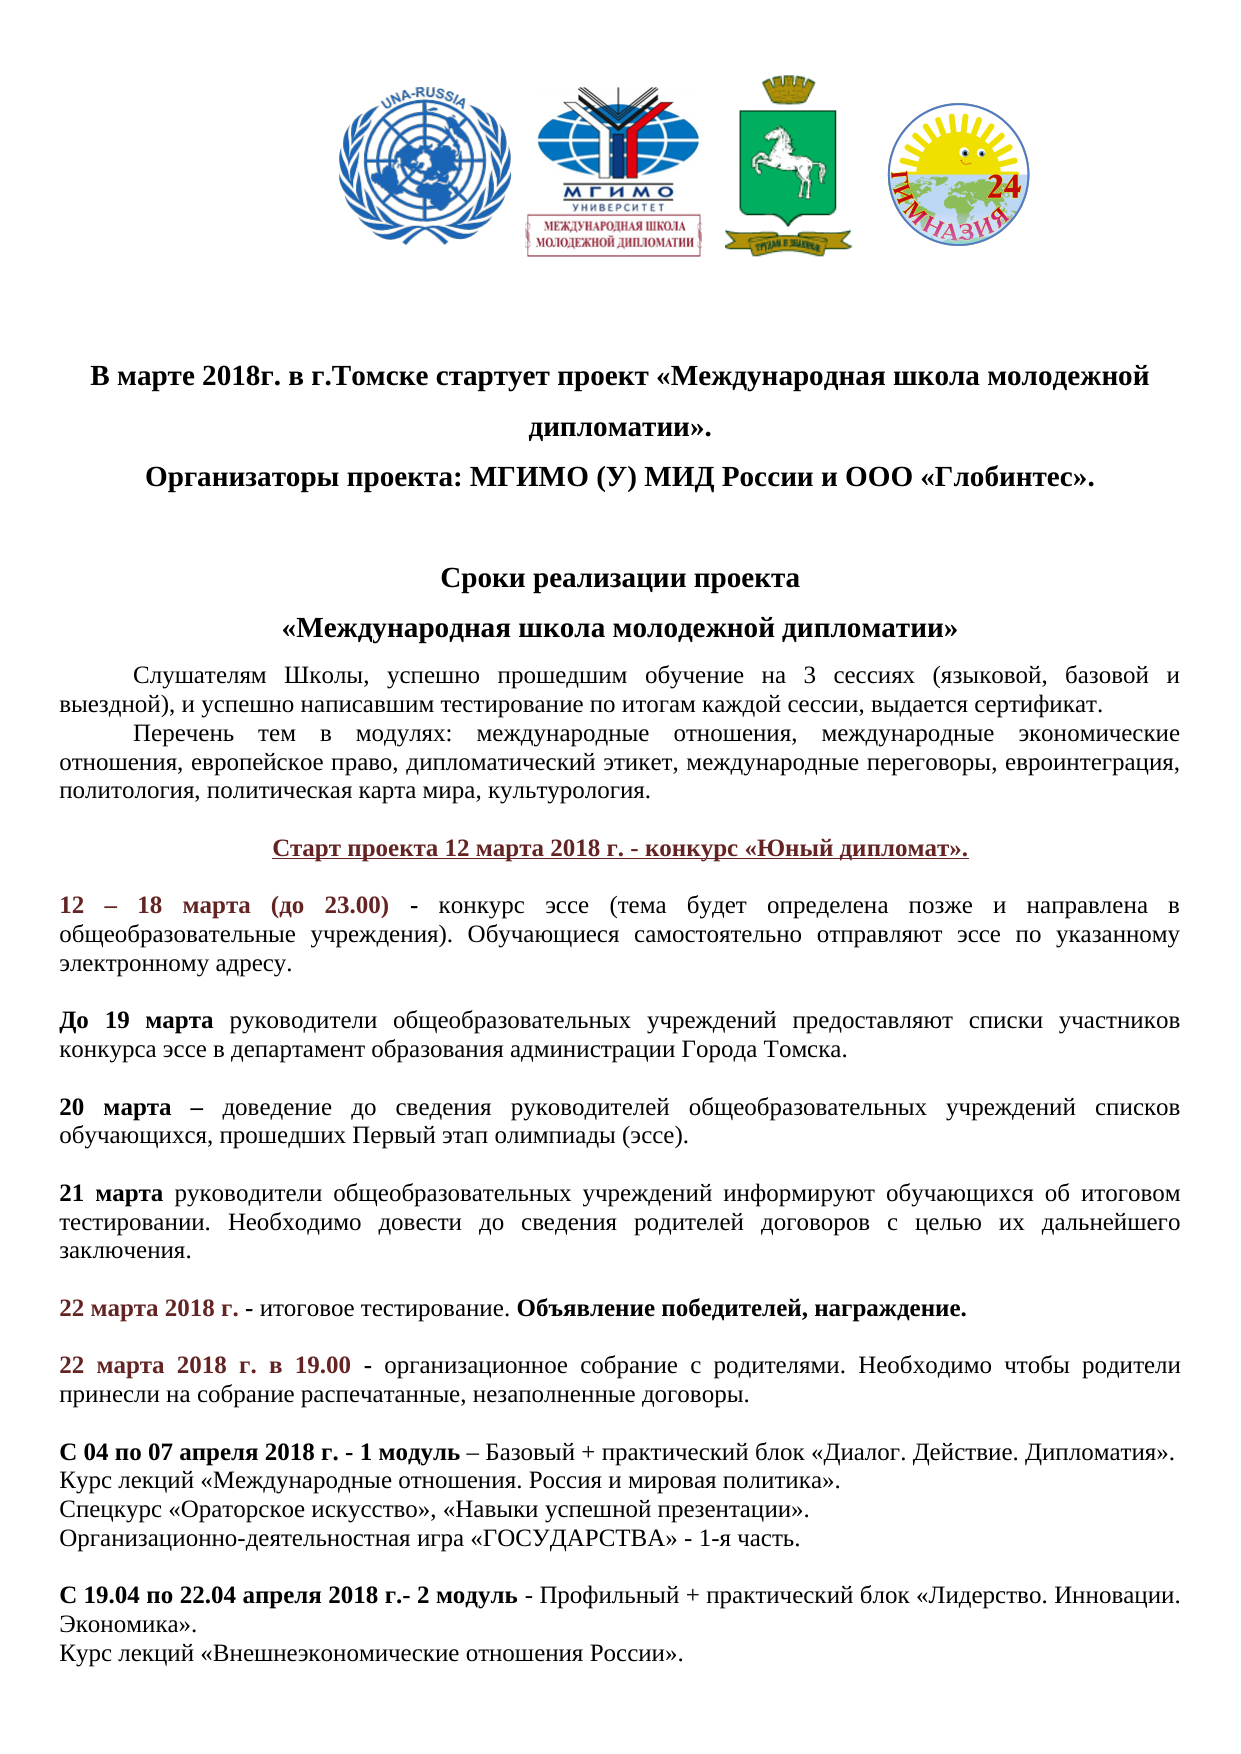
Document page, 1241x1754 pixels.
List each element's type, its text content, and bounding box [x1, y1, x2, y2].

text Слушателям Школы, успешно прошедшим обучение на 3 сессиях (языковой, базовой и выездной), и успешно написавшим тестирование по итогам каждой сессии, выдается сертификат. [59, 660, 1181, 718]
text 20 марта – доведение до сведения руководителей общеобразовательных учреждений списков обучающихся, прошедших Первый этап олимпиады (эссе). [59, 1092, 1181, 1149]
text Курс лекций «Международные отношения. Россия и мировая политика». [59, 1465, 1181, 1494]
text С 19.04 по 22.04 апреля 2018 г.- 2 модуль - Профильный + практический блок «Лидерство. Инновации. Экономика». [59, 1580, 1181, 1638]
text Спецкурс «Ораторское искусство», «Навыки успешной презентации». [59, 1494, 1181, 1523]
text До 19 марта руководители общеобразовательных учреждений предоставляют списки участников конкурса эссе в департамент образования администрации Города Томска. [59, 1005, 1181, 1063]
text С 04 по 07 апреля 2018 г. - 1 модуль – Базовый + практический блок «Диалог. Действие. Дипломатия». [59, 1437, 1181, 1465]
text 22 марта 2018 г. в 19.00 - организационное собрание с родителями. Необходимо чтобы родители принесли на собрание распечатанные, незаполненные договоры. [59, 1350, 1181, 1408]
text Организационно-деятельностная игра «ГОСУДАРСТВА» - 1-я часть. [59, 1523, 1181, 1552]
picture [724, 75, 855, 258]
text В марте 2018г. в г.Томске стартует проект «Международная школа молодежной дипломатии». [59, 358, 1181, 442]
picture [866, 98, 1050, 258]
text 22 марта 2018 г. - итоговое тестирование. Объявление победителей, награждение. [59, 1293, 1181, 1322]
text Перечень тем в модулях: международные отношения, международные экономические отношения, европейское право, дипломатический этикет, международные переговоры, евроинтеграция, политология, политическая карта мира, культурология. [59, 718, 1181, 804]
text Сроки реализации проекта [59, 560, 1181, 593]
text Организаторы проекта: МГИМО (У) МИД России и ООО «Глобинтес». [59, 459, 1181, 493]
text Курс лекций «Внешнеэкономические отношения России». [59, 1638, 1181, 1667]
picture [325, 73, 703, 258]
text 21 марта руководители общеобразовательных учреждений информируют обучающихся об итоговом тестировании. Необходимо довести до сведения родителей договоров с целью их дальнейшего заключения. [59, 1178, 1181, 1264]
text 12 – 18 марта (до 23.00) - конкурс эссе (тема будет определена позже и направлена в общеобразовательные учреждения). Обучающиеся самостоятельно отправляют эссе по указанному электронному адресу. [59, 890, 1181, 977]
text Старт проекта 12 марта 2018 г. - конкурс «Юный дипломат». [59, 833, 1181, 862]
text «Международная школа молодежной дипломатии» [59, 610, 1181, 643]
